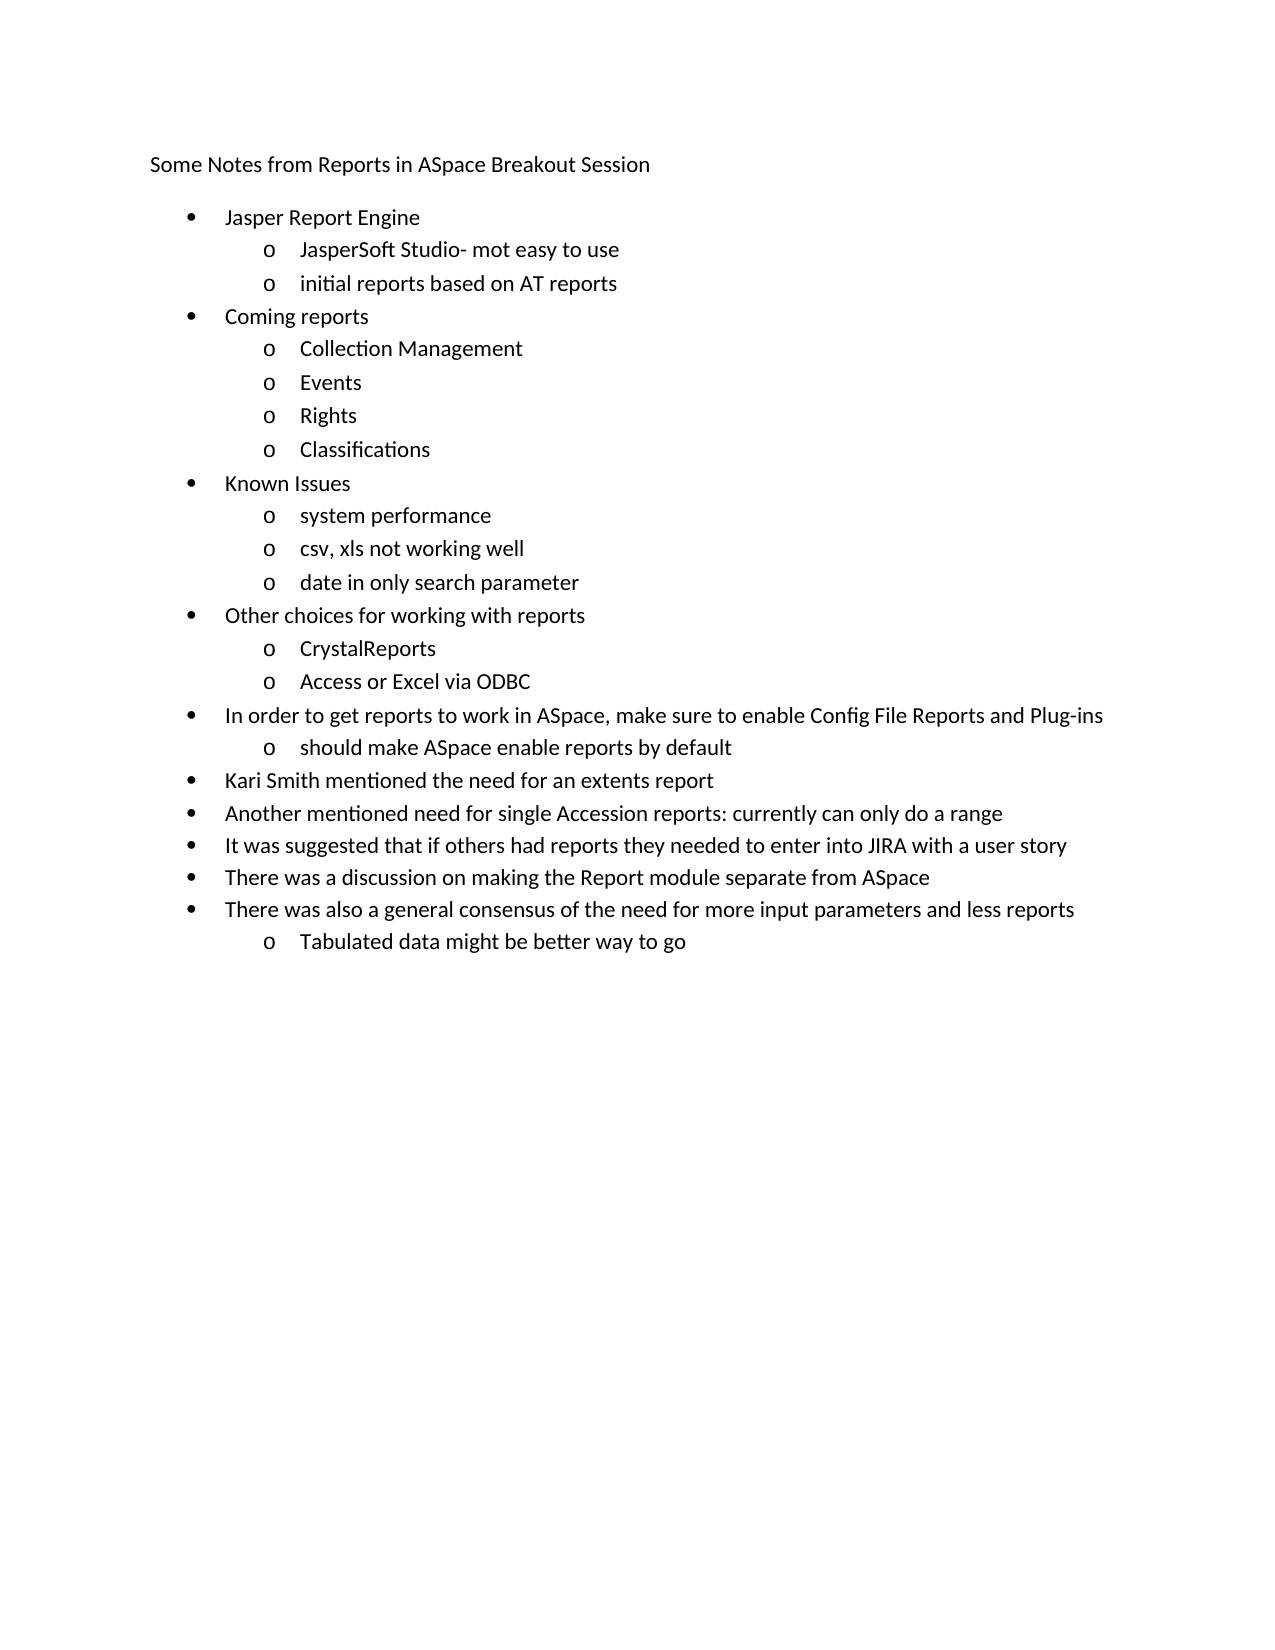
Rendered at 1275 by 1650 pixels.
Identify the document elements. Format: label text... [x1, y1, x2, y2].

list CrystalReports [262, 634, 1125, 663]
list Jasper Report Engine [187, 203, 1125, 231]
list Classifications [262, 435, 1125, 464]
list Known Issues [187, 469, 1125, 497]
list Another mentioned need for single Accession reports: currently can only do a range [187, 799, 1125, 827]
list initial reports based on AT reports [262, 269, 1125, 298]
list In order to get reports to work in ASpace, make sure to enable Config File Reports and Plug-ins [187, 701, 1125, 729]
list Other choices for working with reports [187, 601, 1125, 629]
list JasperSoft Studio- mot easy to use [262, 235, 1125, 264]
list There was a discussion on making the Report module separate from ASpace [187, 863, 1125, 891]
list It was suggested that if others had reports they needed to enter into JIRA with a user story [187, 831, 1125, 859]
list Rights [262, 402, 1125, 431]
list system performance [262, 501, 1125, 530]
list Tabulated data might be better way to go [262, 927, 1125, 957]
list Kari Smith mentioned the need for an extents report [187, 766, 1125, 794]
list Access or Excel via ODBC [262, 667, 1125, 696]
list There was also a general consensus of the need for more input parameters and less reports [187, 895, 1125, 923]
list csv, xls not working well [262, 534, 1125, 563]
list Coming reports [187, 302, 1125, 330]
list Collection Management [262, 334, 1125, 364]
text Some Notes from Reports in ASpace Breakout Session [150, 150, 1125, 178]
list date in only search parameter [262, 568, 1125, 597]
list Events [262, 368, 1125, 397]
list should make ASpace enable reports by default [262, 733, 1125, 762]
